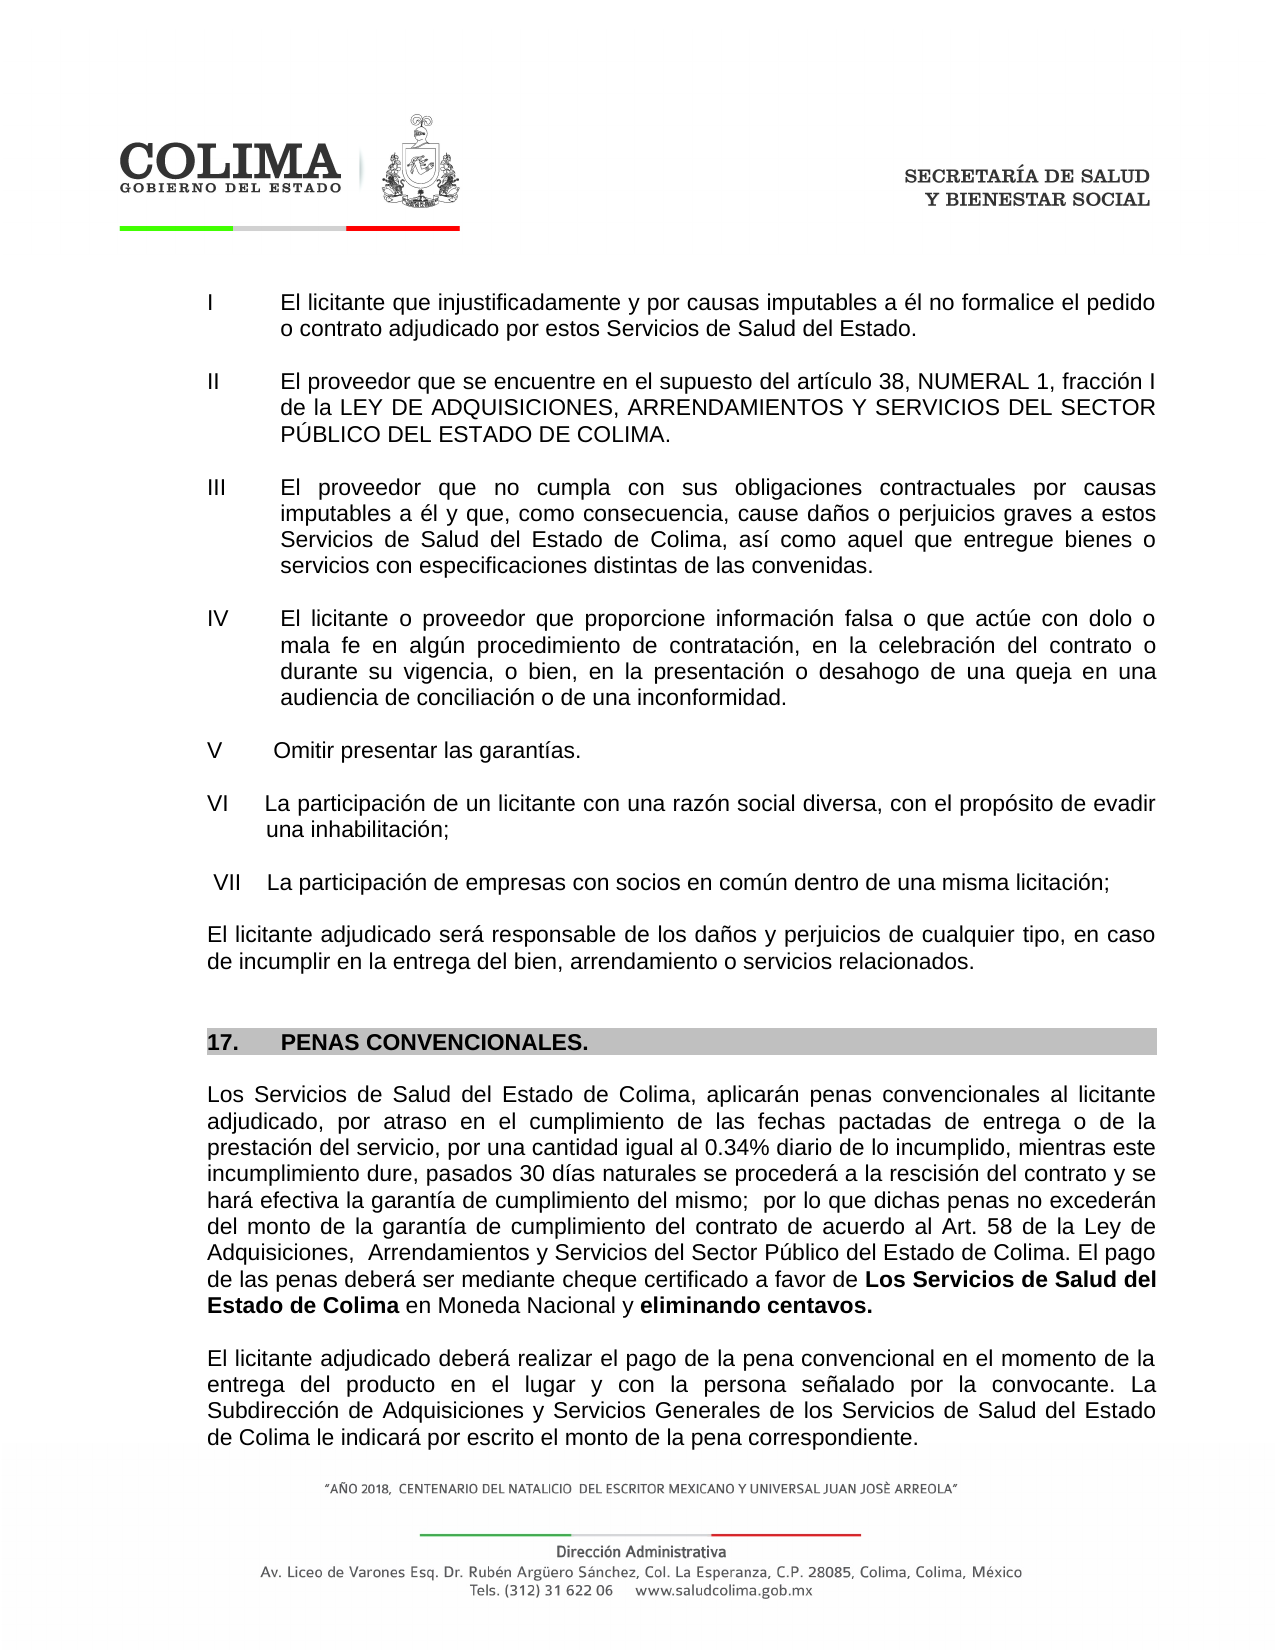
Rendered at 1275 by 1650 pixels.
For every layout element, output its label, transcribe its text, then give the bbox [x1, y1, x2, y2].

text Los Servicios de Salud del Estado de Colima, aplicarán penas convencionales al licitante adjudicado, por atraso en el cumplimiento de las fechas pactadas de entrega o de la prestación del servicio, por una cantidad igual al 0.34% diario de lo incumplido, mientras este incumplimiento dure, pasados 30 días naturales se procederá a la rescisión del contrato y se hará efectiva la garantía de cumplimiento del mismo; por lo que dichas penas no excederán del monto de la garantía de cumplimiento del contrato de acuerdo al Art. 58 de la Ley de Adquisiciones, Arrendamientos y Servicios del Sector Público del Estado de Colima. El pago de las penas deberá ser mediante cheque certificado a favor de Los Servicios de Salud del Estado de Colima en Moneda Nacional y eliminando centavos. [207, 1081, 1157, 1318]
picture [1, 1443, 1275, 1650]
text El licitante adjudicado deberá realizar el pago de la pena convencional en el momento de la entrega del producto en el lugar y con la persona señalado por la convocante. La Subdirección de Adquisiciones y Servicios Generales de los Servicios de Salud del Estado de Colima le indicará por escrito el monto de la pena correspondiente. [207, 1345, 1157, 1450]
text IV El licitante o proveedor que proporcione información falsa o que actúe con dolo o mala fe en algún procedimiento de contratación, en la celebración del contrato o durante su vigencia, o bien, en la presentación o desahogo de una queja en una audiencia de conciliación o de una inconformidad. [207, 605, 1157, 711]
text V Omitir presentar las garantías. [207, 737, 1157, 763]
text 17. PENAS CONVENCIONALES. [207, 1028, 1157, 1055]
text VI La participación de un licitante con una razón social diversa, con el propósito de evadir una inhabilitación; [207, 790, 1157, 842]
text El licitante adjudicado será responsable de los daños y perjuicios de cualquier tipo, en caso de incumplir en la entrega del bien, arrendamiento o servicios relacionados. [207, 921, 1157, 974]
text I El licitante que injustificadamente y por causas imputables a él no formalice el pedido o contrato adjudicado por estos Servicios de Salud del Estado. [207, 289, 1157, 342]
text II El proveedor que se encuentre en el supuesto del artículo 38, NUMERAL 1, fracción I de la LEY DE ADQUISICIONES, ARRENDAMIENTOS Y SERVICIOS DEL SECTOR PÚBLICO DEL ESTADO DE COLIMA. [207, 368, 1157, 447]
text III El proveedor que no cumpla con sus obligaciones contractuales por causas imputables a él y que, como consecuencia, cause daños o perjuicios graves a estos Servicios de Salud del Estado de Colima, así como aquel que entregue bienes o servicios con especificaciones distintas de las convenidas. [207, 473, 1157, 579]
picture [3, 29, 1267, 255]
text VII La participación de empresas con socios en común dentro de una misma licitación; [207, 869, 1157, 895]
